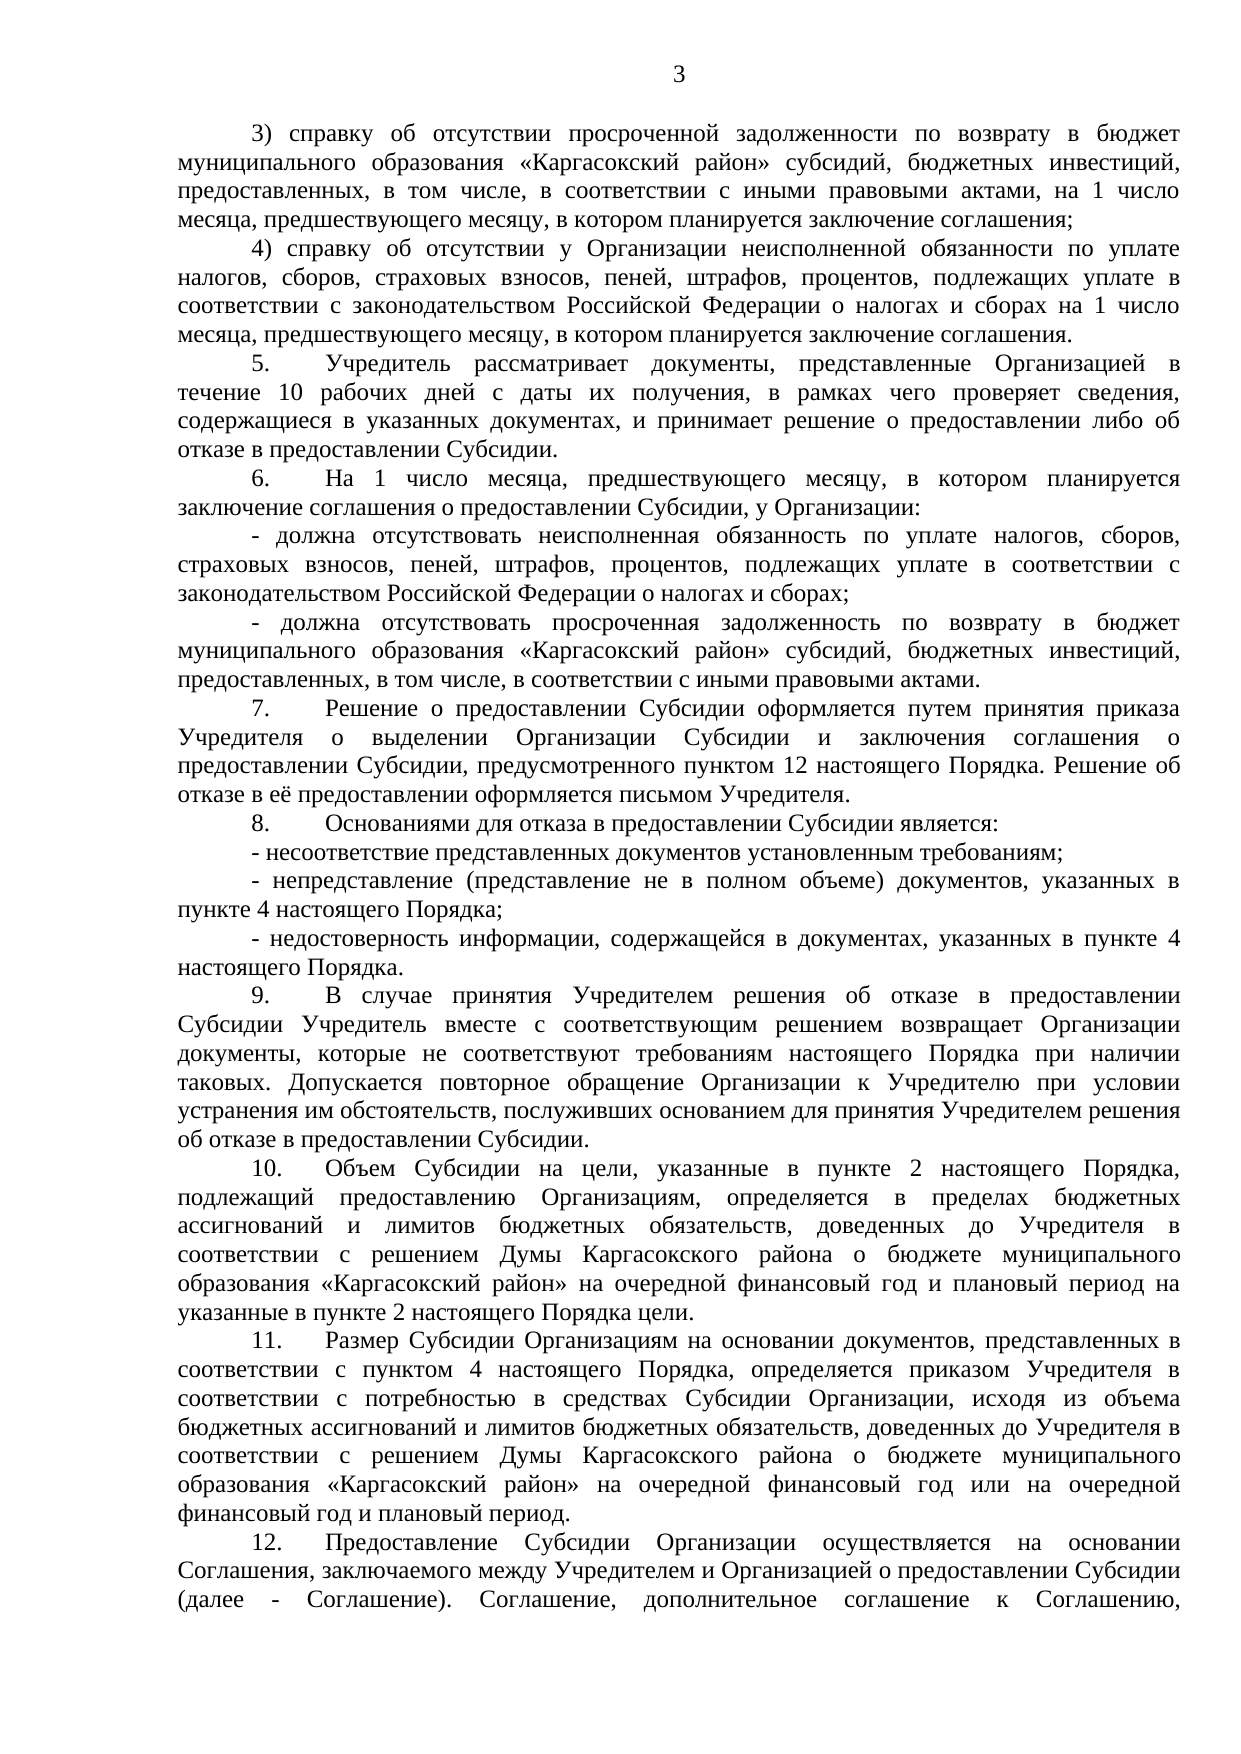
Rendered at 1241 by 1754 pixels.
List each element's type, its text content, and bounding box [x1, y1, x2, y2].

text 4) справку об отсутствии у Организации неисполненной обязанности по уплате налогов, сборов, страховых взносов, пеней, штрафов, процентов, подлежащих уплате в соответствии с законодательством Российской Федерации о налогах и сборах на 1 число месяца, предшествующего месяцу, в котором планируется заключение соглашения. [177, 233, 1181, 348]
list Размер Субсидии Организациям на основании документов, представленных в соответствии с пунктом 4 настоящего Порядка, определяется приказом Учредителя в соответствии с потребностью в средствах Субсидии Организации, исходя из объема бюджетных ассигнований и лимитов бюджетных обязательств, доведенных до Учредителя в соответствии с решением Думы Каргасокского района о бюджете муниципального образования «Каргасокский район» на очередной финансовый год или на очередной финансовый год и плановый период. [177, 1326, 1181, 1527]
text - должна отсутствовать просроченная задолженность по возврату в бюджет муниципального образования «Каргасокский район» субсидий, бюджетных инвестиций, предоставленных, в том числе, в соответствии с иными правовыми актами. [177, 607, 1181, 693]
list Объем Субсидии на цели, указанные в пункте 2 настоящего Порядка, подлежащий предоставлению Организациям, определяется в пределах бюджетных ассигнований и лимитов бюджетных обязательств, доведенных до Учредителя в соответствии с решением Думы Каргасокского района о бюджете муниципального образования «Каргасокский район» на очередной финансовый год и плановый период на указанные в пункте 2 настоящего Порядка цели. [177, 1153, 1181, 1326]
list Основаниями для отказа в предоставлении Субсидии является: [177, 808, 1181, 837]
text - недостоверность информации, содержащейся в документах, указанных в пункте 4 настоящего Порядка. [177, 923, 1181, 981]
list На 1 число месяца, предшествующего месяцу, в котором планируется заключение соглашения о предоставлении Субсидии, у Организации: [177, 463, 1181, 521]
text - несоответствие представленных документов установленным требованиям; [177, 837, 1181, 866]
list Учредитель рассматривает документы, представленные Организацией в течение 10 рабочих дней с даты их получения, в рамках чего проверяет сведения, содержащиеся в указанных документах, и принимает решение о предоставлении либо об отказе в предоставлении Субсидии. [177, 348, 1181, 463]
text - должна отсутствовать неисполненная обязанность по уплате налогов, сборов, страховых взносов, пеней, штрафов, процентов, подлежащих уплате в соответствии с законодательством Российской Федерации о налогах и сборах; [177, 521, 1181, 607]
list Решение о предоставлении Субсидии оформляется путем принятия приказа Учредителя о выделении Организации Субсидии и заключения соглашения о предоставлении Субсидии, предусмотренного пунктом 12 настоящего Порядка. Решение об отказе в её предоставлении оформляется письмом Учредителя. [177, 693, 1181, 808]
text - непредставление (представление не в полном объеме) документов, указанных в пункте 4 настоящего Порядка; [177, 866, 1181, 923]
text 3) справку об отсутствии просроченной задолженности по возврату в бюджет муниципального образования «Каргасокский район» субсидий, бюджетных инвестиций, предоставленных, в том числе, в соответствии с иными правовыми актами, на 1 число месяца, предшествующего месяцу, в котором планируется заключение соглашения; [177, 118, 1181, 233]
list В случае принятия Учредителем решения об отказе в предоставлении Субсидии Учредитель вместе с соответствующим решением возвращает Организации документы, которые не соответствуют требованиям настоящего Порядка при наличии таковых. Допускается повторное обращение Организации к Учредителю при условии устранения им обстоятельств, послуживших основанием для принятия Учредителем решения об отказе в предоставлении Субсидии. [177, 981, 1181, 1153]
